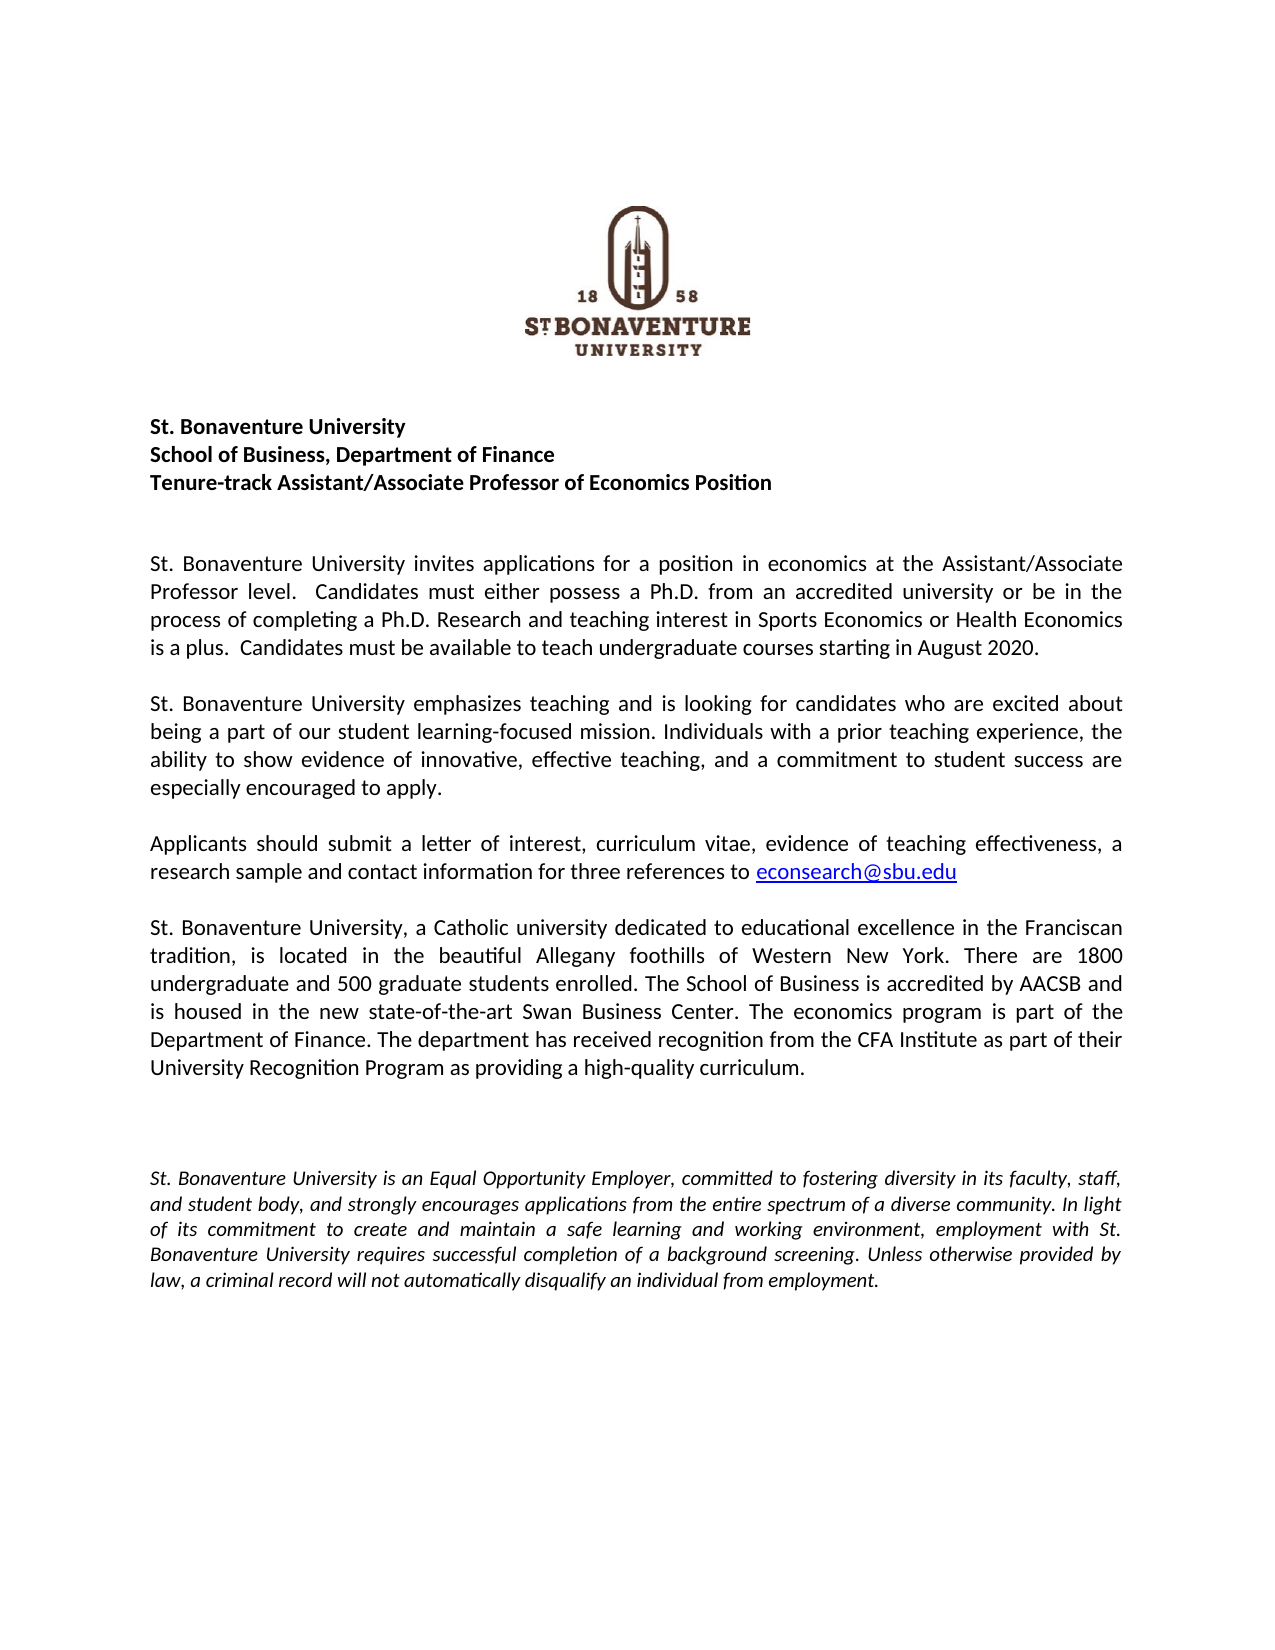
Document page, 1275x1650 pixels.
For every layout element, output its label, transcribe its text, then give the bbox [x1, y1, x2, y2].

text Applicants should submit a letter of interest, curriculum vitae, evidence of teaching effectiveness, a research sample and contact information for three references to econsearch@sbu.edu [150, 829, 1125, 885]
text St. Bonaventure University emphasizes teaching and is looking for candidates who are excited about being a part of our student learning-focused mission. Individuals with a prior teaching experience, the ability to show evidence of innovative, effective teaching, and a commitment to student success are especially encouraged to apply. [150, 689, 1125, 801]
text St. Bonaventure University, a Catholic university dedicated to educational excellence in the Franciscan tradition, is located in the beautiful Allegany foothills of Western New York. There are 1800 undergraduate and 500 graduate students enrolled. The School of Business is accredited by AACSB and is housed in the new state-of-the-art Swan Business Center. The economics program is part of the Department of Finance. The department has received recognition from the CFA Institute as part of their University Recognition Program as providing a high-quality curriculum. [150, 913, 1125, 1081]
text School of Business, Department of Finance [150, 440, 1125, 468]
text Tenure-track Assistant/Associate Professor of Economics Position [150, 468, 1125, 496]
text St. Bonaventure University [150, 412, 1125, 440]
text St. Bonaventure University is an Equal Opportunity Employer, committed to fostering diversity in its faculty, staff, and student body, and strongly encourages applications from the entire spectrum of a diverse community. In light of its commitment to create and maintain a safe learning and working environment, employment with St. Bonaventure University requires successful completion of a background screening. Unless otherwise provided by law, a criminal record will not automatically disqualify an individual from employment. [150, 1165, 1125, 1292]
text St. Bonaventure University invites applications for a position in economics at the Assistant/Associate Professor level. Candidates must either possess a Ph.D. from an accredited university or be in the process of completing a Ph.D. Research and teaching interest in Sports Economics or Health Economics is a plus. Candidates must be available to teach undergraduate courses starting in August 2020. [150, 549, 1125, 661]
picture [525, 206, 750, 356]
